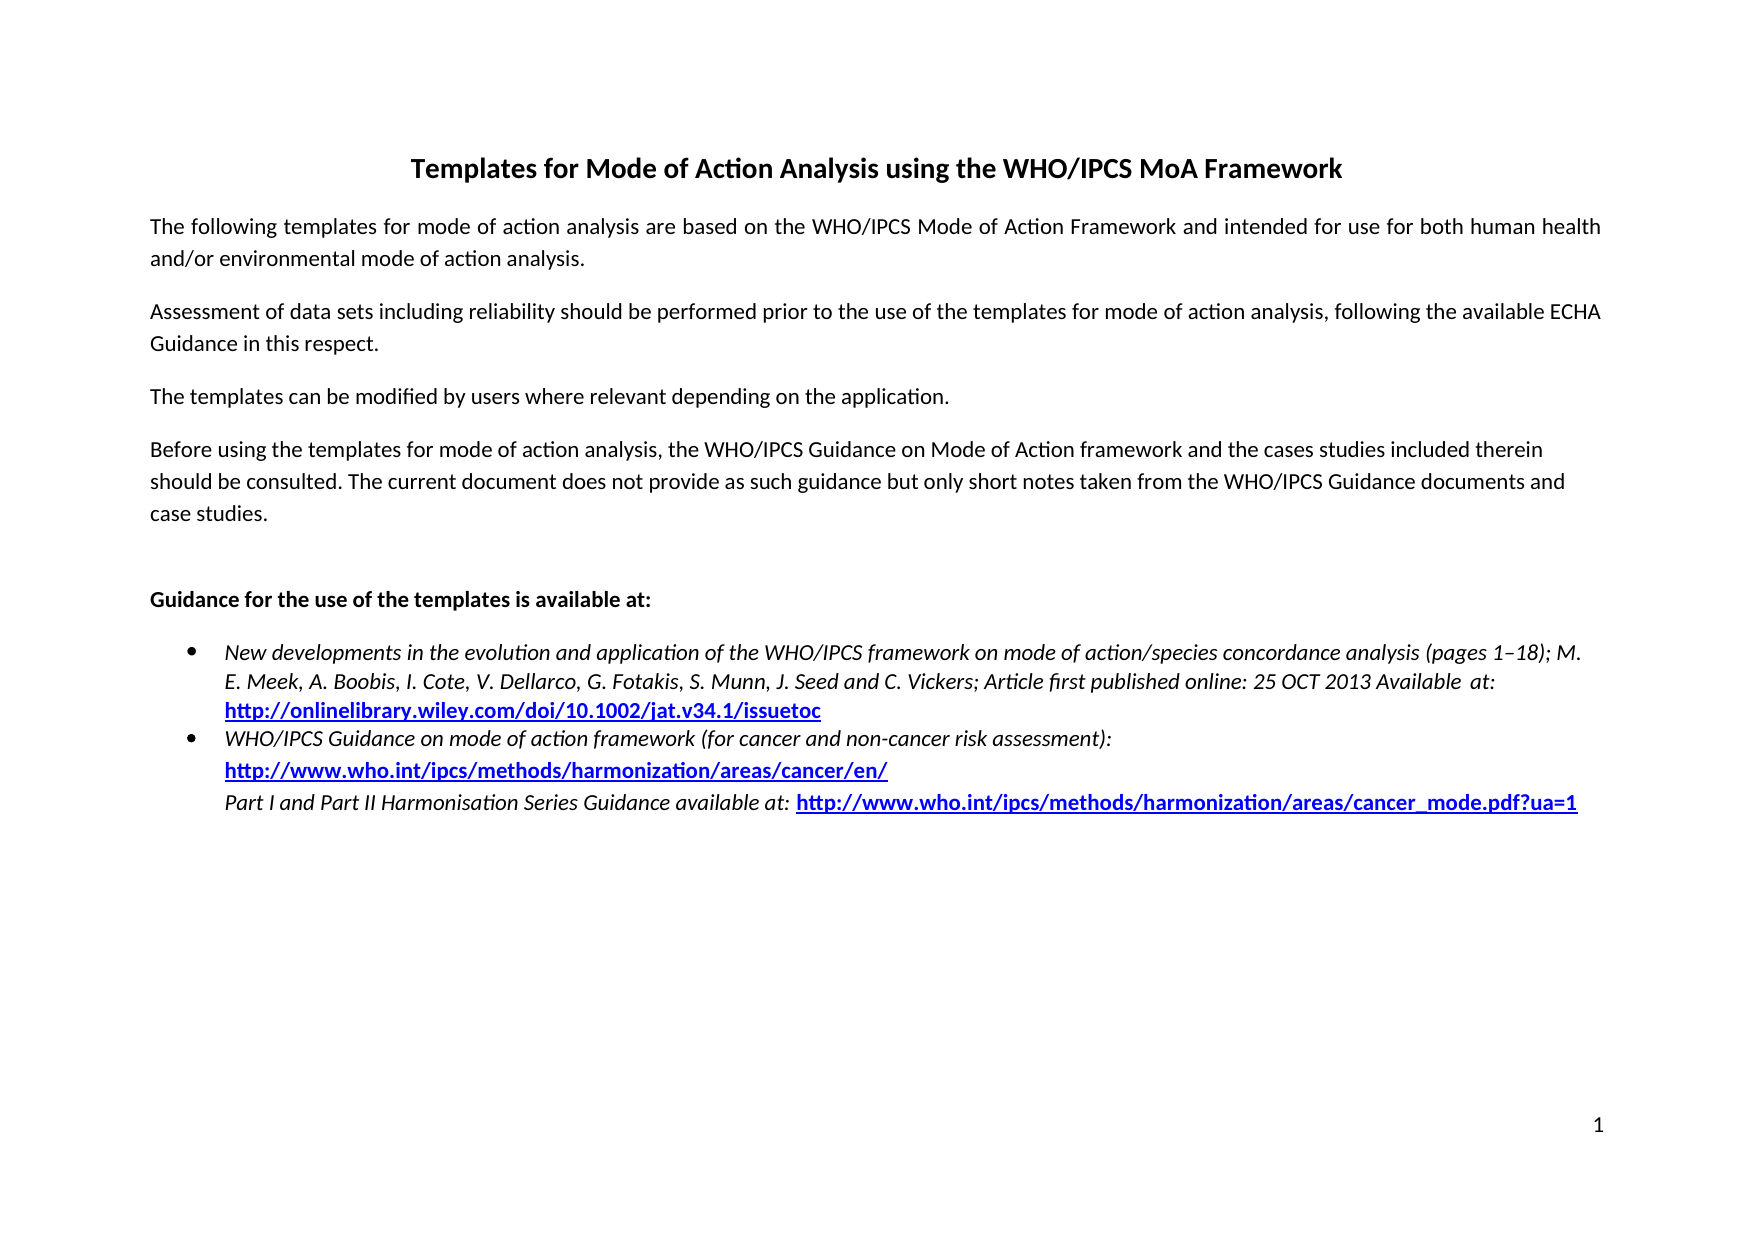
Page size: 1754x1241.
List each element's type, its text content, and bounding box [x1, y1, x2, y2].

text should be consulted. The current document does not provide as such guidance but only short notes taken from the WHO/IPCS Guidance documents and [150, 467, 1604, 495]
list New developments in the evolution and application of the WHO/IPCS framework on mode of action/species concordance analysis (pages 1–18); M. E. Meek, A. Boobis, I. Cote, V. Dellarco, G. Fotakis, S. Munn, J. Seed and C. Vickers; Article first published online: 25 OCT 2013 Available at: http://onlinelibrary.wiley.com/doi/10.1002/jat.v34.1/issuetoc [187, 638, 1604, 724]
text The templates can be modified by users where relevant depending on the application. [150, 382, 1604, 410]
text Before using the templates for mode of action analysis, the WHO/IPCS Guidance on Mode of Action framework and the cases studies included therein [150, 435, 1604, 463]
text Assessment of data sets including reliability should be performed prior to the use of the templates for mode of action analysis, following the available ECHA Guidance in this respect. [150, 297, 1604, 357]
text Guidance for the use of the templates is available at: [150, 585, 1604, 613]
list Part I and Part II Harmonisation Series Guidance available at: http://www.who.int/ipcs/methods/harmonization/areas/cancer_mode.pdf?ua=1 [224, 788, 1604, 816]
text Templates for Mode of Action Analysis using the WHO/IPCS MoA Framework [150, 150, 1604, 186]
text case studies. [150, 499, 1604, 528]
text The following templates for mode of action analysis are based on the WHO/IPCS Mode of Action Framework and intended for use for both human health and/or environmental mode of action analysis. [150, 212, 1604, 272]
list WHO/IPCS Guidance on mode of action framework (for cancer and non-cancer risk assessment): http://www.who.int/ipcs/methods/harmonization/areas/cancer/en/ [187, 724, 1604, 784]
